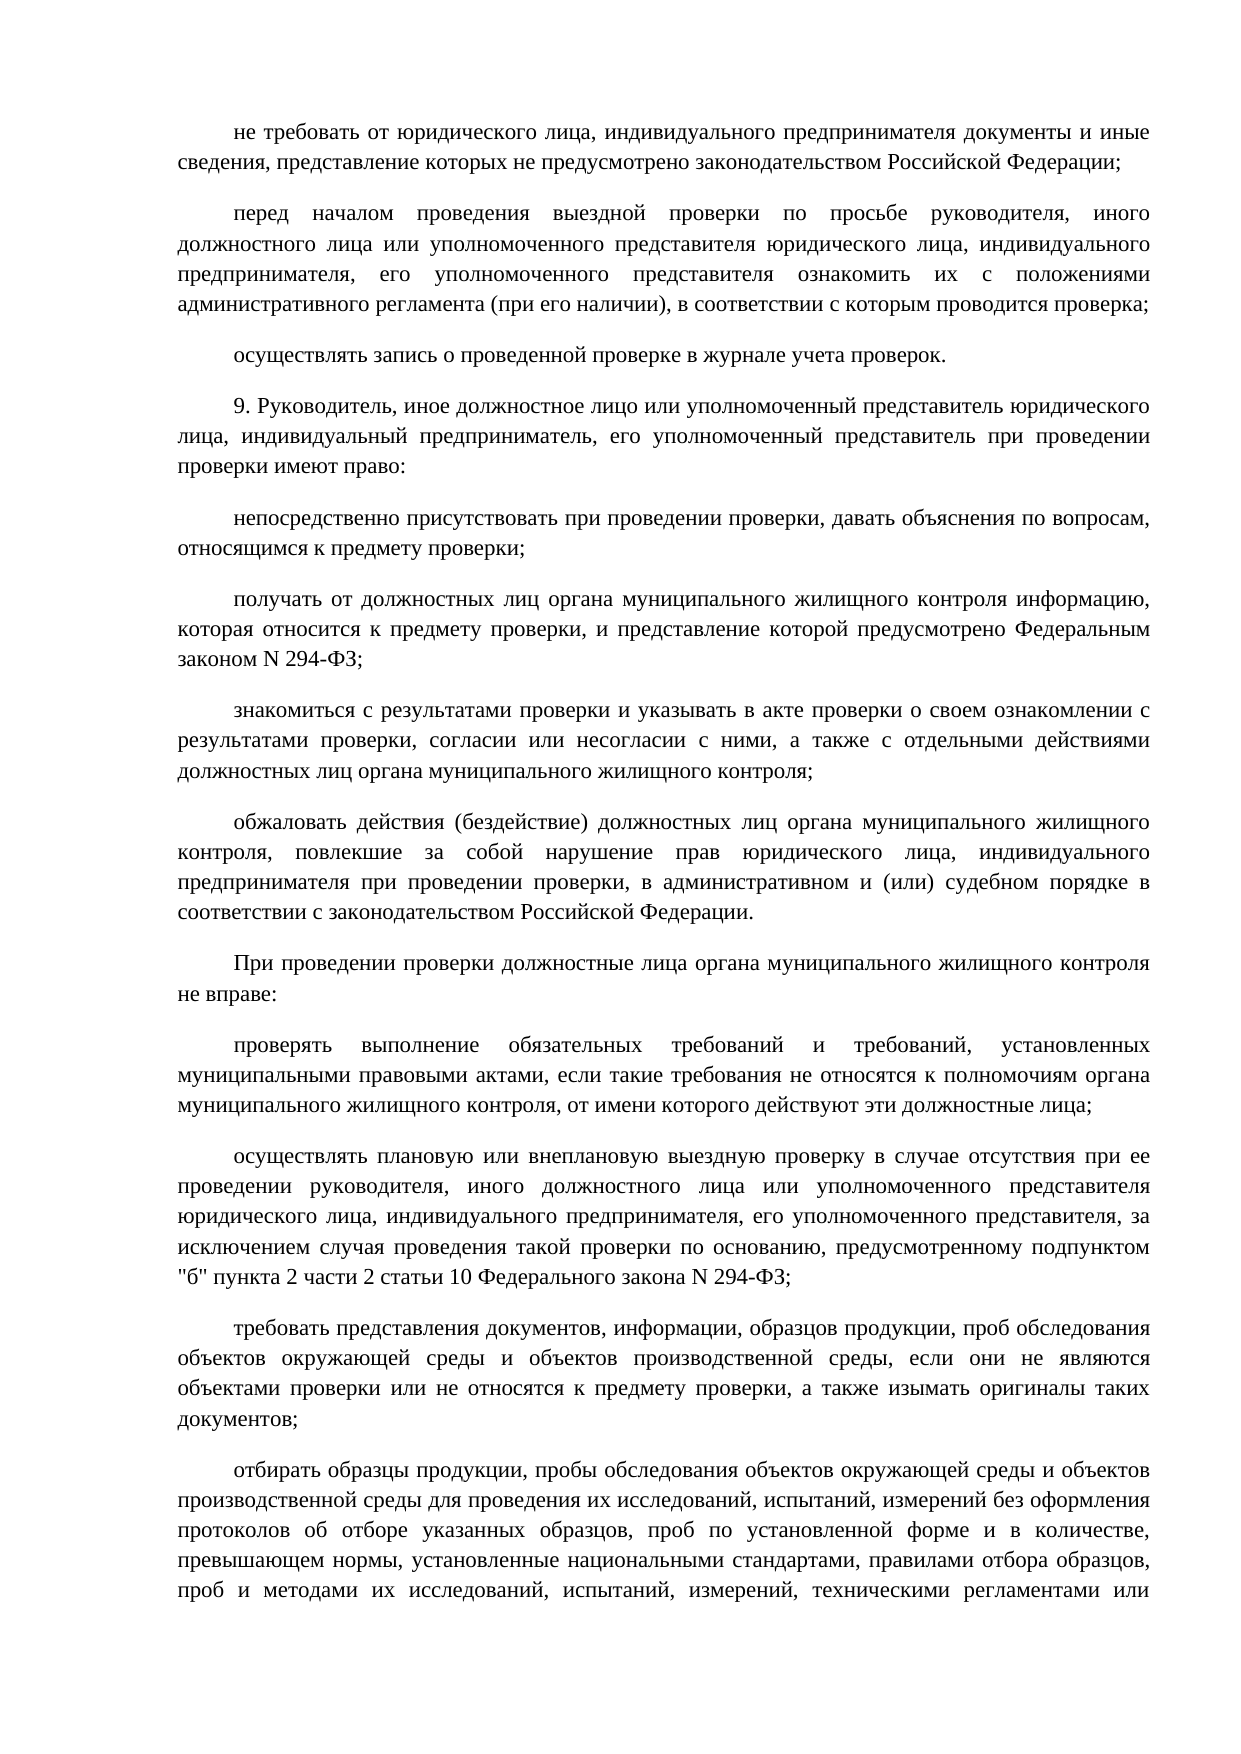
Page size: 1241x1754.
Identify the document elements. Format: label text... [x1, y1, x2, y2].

text непосредственно присутствовать при проведении проверки, давать объяснения по вопросам, относящимся к предмету проверки; [177, 503, 1152, 560]
text знакомиться с результатами проверки и указывать в акте проверки о своем ознакомлении с результатами проверки, согласии или несогласии с ними, а также с отдельными действиями должностных лиц органа муниципального жилищного контроля; [177, 696, 1152, 783]
text проверять выполнение обязательных требований и требований, установленных муниципальными правовыми актами, если такие требования не относятся к полномочиям органа муниципального жилищного контроля, от имени которого действуют эти должностные лица; [177, 1031, 1152, 1117]
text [177, 1456, 1152, 1603]
text обжаловать действия (бездействие) должностных лиц органа муниципального жилищного контроля, повлекшие за собой нарушение прав юридического лица, индивидуального предпринимателя при проведении проверки, в административном и (или) судебном порядке в соответствии с законодательством Российской Федерации. [177, 808, 1152, 925]
text требовать представления документов, информации, образцов продукции, проб обследования объектов окружающей среды и объектов производственной среды, если они не являются объектами проверки или не относятся к предмету проверки, а также изымать оригиналы таких документов; [177, 1314, 1152, 1431]
text не требовать от юридического лица, индивидуального предпринимателя документы и иные сведения, представление которых не предусмотрено законодательством Российской Федерации; [177, 118, 1152, 175]
text 9. Руководитель, иное должностное лицо или уполномоченный представитель юридического лица, индивидуальный предприниматель, его уполномоченный представитель при проведении проверки имеют право: [177, 392, 1152, 479]
text получать от должностных лиц органа муниципального жилищного контроля информацию, которая относится к предмету проверки, и представление которой предусмотрено Федеральным законом N 294-ФЗ; [177, 585, 1152, 672]
text При проведении проверки должностные лица органа муниципального жилищного контроля не вправе: [177, 949, 1152, 1006]
text осуществлять плановую или внеплановую выездную проверку в случае отсутствия при ее проведении руководителя, иного должностного лица или уполномоченного представителя юридического лица, индивидуального предпринимателя, его уполномоченного представителя, за исключением случая проведения такой проверки по основанию, предусмотренному подпунктом "б" пункта 2 части 2 статьи 10 Федерального закона N 294-ФЗ; [177, 1142, 1152, 1289]
text осуществлять запись о проведенной проверке в журнале учета проверок. [177, 341, 1152, 367]
text перед началом проведения выездной проверки по просьбе руководителя, иного должностного лица или уполномоченного представителя юридического лица, индивидуального предпринимателя, его уполномоченного представителя ознакомить их с положениями административного регламента (при его наличии), в соответствии с которым проводится проверка; [177, 199, 1152, 316]
